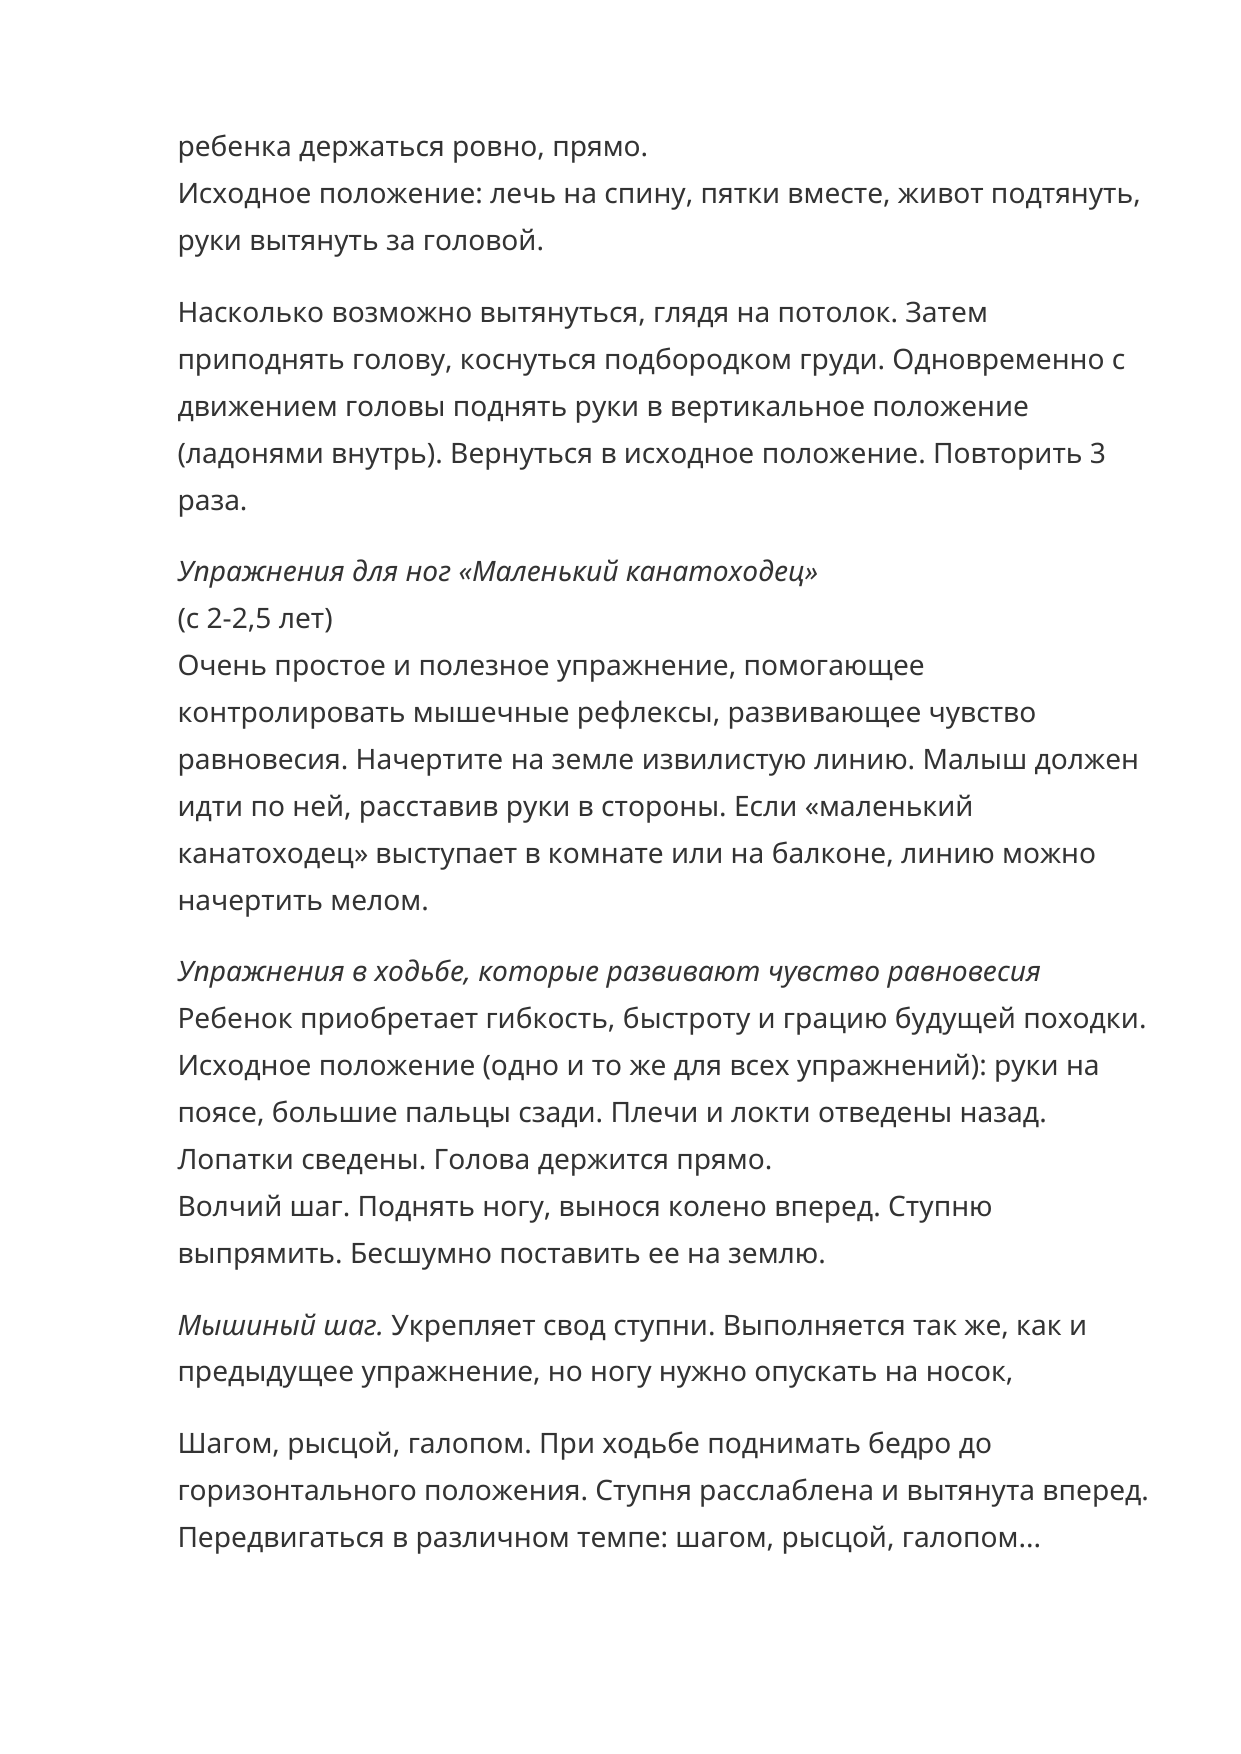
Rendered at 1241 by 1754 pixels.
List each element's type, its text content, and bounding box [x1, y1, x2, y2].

text Насколько возможно вытянуться, глядя на потолок. Затем приподнять голову, коснуться подбородком груди. Одновременно с движением головы поднять руки в вертикальное положение (ладонями внутрь). Вернуться в исходное положение. Повторить 3 раза. [177, 284, 1152, 518]
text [177, 118, 1152, 259]
text Шагом, рысцой, галопом. При ходьбе поднимать бедро до горизонтального положения. Ступня расслаблена и вытянута вперед. Передвигаться в различном темпе: шагом, рысцой, галопом... [177, 1415, 1152, 1556]
text Мышиный шаг. Укрепляет свод ступни. Выполняется так же, как и предыдущее упражнение, но ногу нужно опускать на носок, [177, 1296, 1152, 1390]
text Упражнения в ходьбе, которые развивают чувство равновесия Ребенок приобретает гибкость, быстроту и грацию будущей походки. Исходное положение (одно и то же для всех упражнений): руки на поясе, большие пальцы сзади. Плечи и локти отведены назад. Лопатки сведены. Голова держится прямо. Волчий шаг. Поднять ногу, вынося колено вперед. Ступню выпрямить. Бесшумно поставить ее на землю. [177, 943, 1152, 1271]
text Упражнения для ног «Маленький канатоходец» (с 2-2,5 лет) Очень простое и полезное упражнение, помогающее контролировать мышечные рефлексы, развивающее чувство равновесия. Начертите на земле извилистую линию. Малыш должен идти по ней, расставив руки в стороны. Если «маленький канатоходец» выступает в комнате или на балконе, линию можно начертить мелом. [177, 543, 1152, 918]
